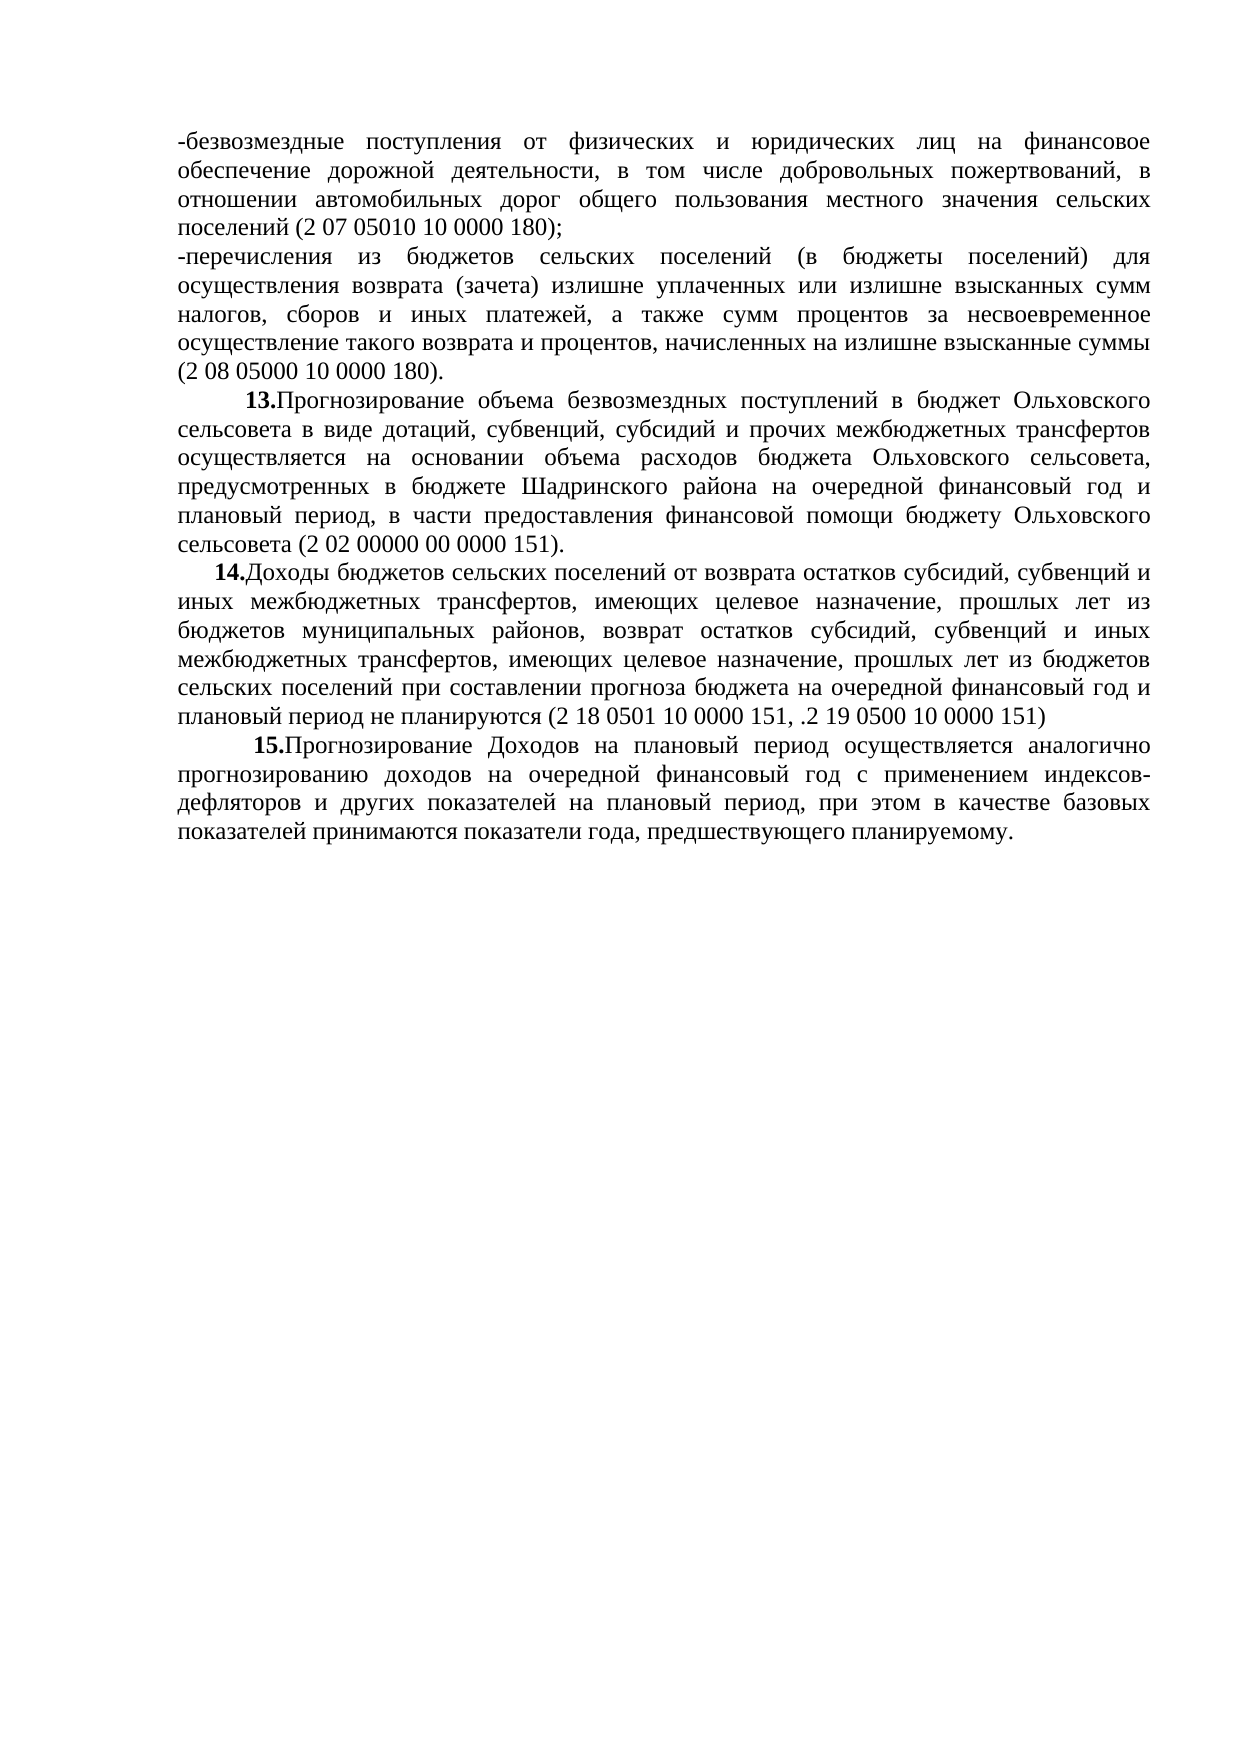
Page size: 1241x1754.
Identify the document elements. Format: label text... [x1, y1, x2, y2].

text 15.Прогнозирование Доходов на плановый период осуществляется аналогично прогнозированию доходов на очередной финансовый год с применением индексов-дефляторов и других показателей на плановый период, при этом в качестве базовых показателей принимаются показатели года, предшествующего планируемому. [177, 730, 1152, 845]
text 13.Прогнозирование объема безвозмездных поступлений в бюджет Ольховского сельсовета в виде дотаций, субвенций, субсидий и прочих межбюджетных трансфертов осуществляется на основании объема расходов бюджета Ольховского сельсовета, предусмотренных в бюджете Шадринского района на очередной финансовый год и плановый период, в части предоставления финансовой помощи бюджету Ольховского сельсовета (2 02 00000 00 0000 151). [177, 385, 1152, 557]
text 14.Доходы бюджетов сельских поселений от возврата остатков субсидий, субвенций и иных межбюджетных трансфертов, имеющих целевое назначение, прошлых лет из бюджетов муниципальных районов, возврат остатков субсидий, субвенций и иных межбюджетных трансфертов, имеющих целевое назначение, прошлых лет из бюджетов сельских поселений при составлении прогноза бюджета на очередной финансовый год и плановый период не планируются (2 18 0501 10 0000 151, .2 19 0500 10 0000 151) [177, 557, 1152, 730]
text -безвозмездные поступления от физических и юридических лиц на финансовое обеспечение дорожной деятельности, в том числе добровольных пожертвований, в отношении автомобильных дорог общего пользования местного значения сельских поселений (2 07 05010 10 0000 180); [177, 126, 1152, 241]
text -перечисления из бюджетов сельских поселений (в бюджеты поселений) для осуществления возврата (зачета) излишне уплаченных или излишне взысканных сумм налогов, сборов и иных платежей, а также сумм процентов за несвоевременное осуществление такого возврата и процентов, начисленных на излишне взысканные суммы (2 08 05000 10 0000 180). [177, 241, 1152, 385]
